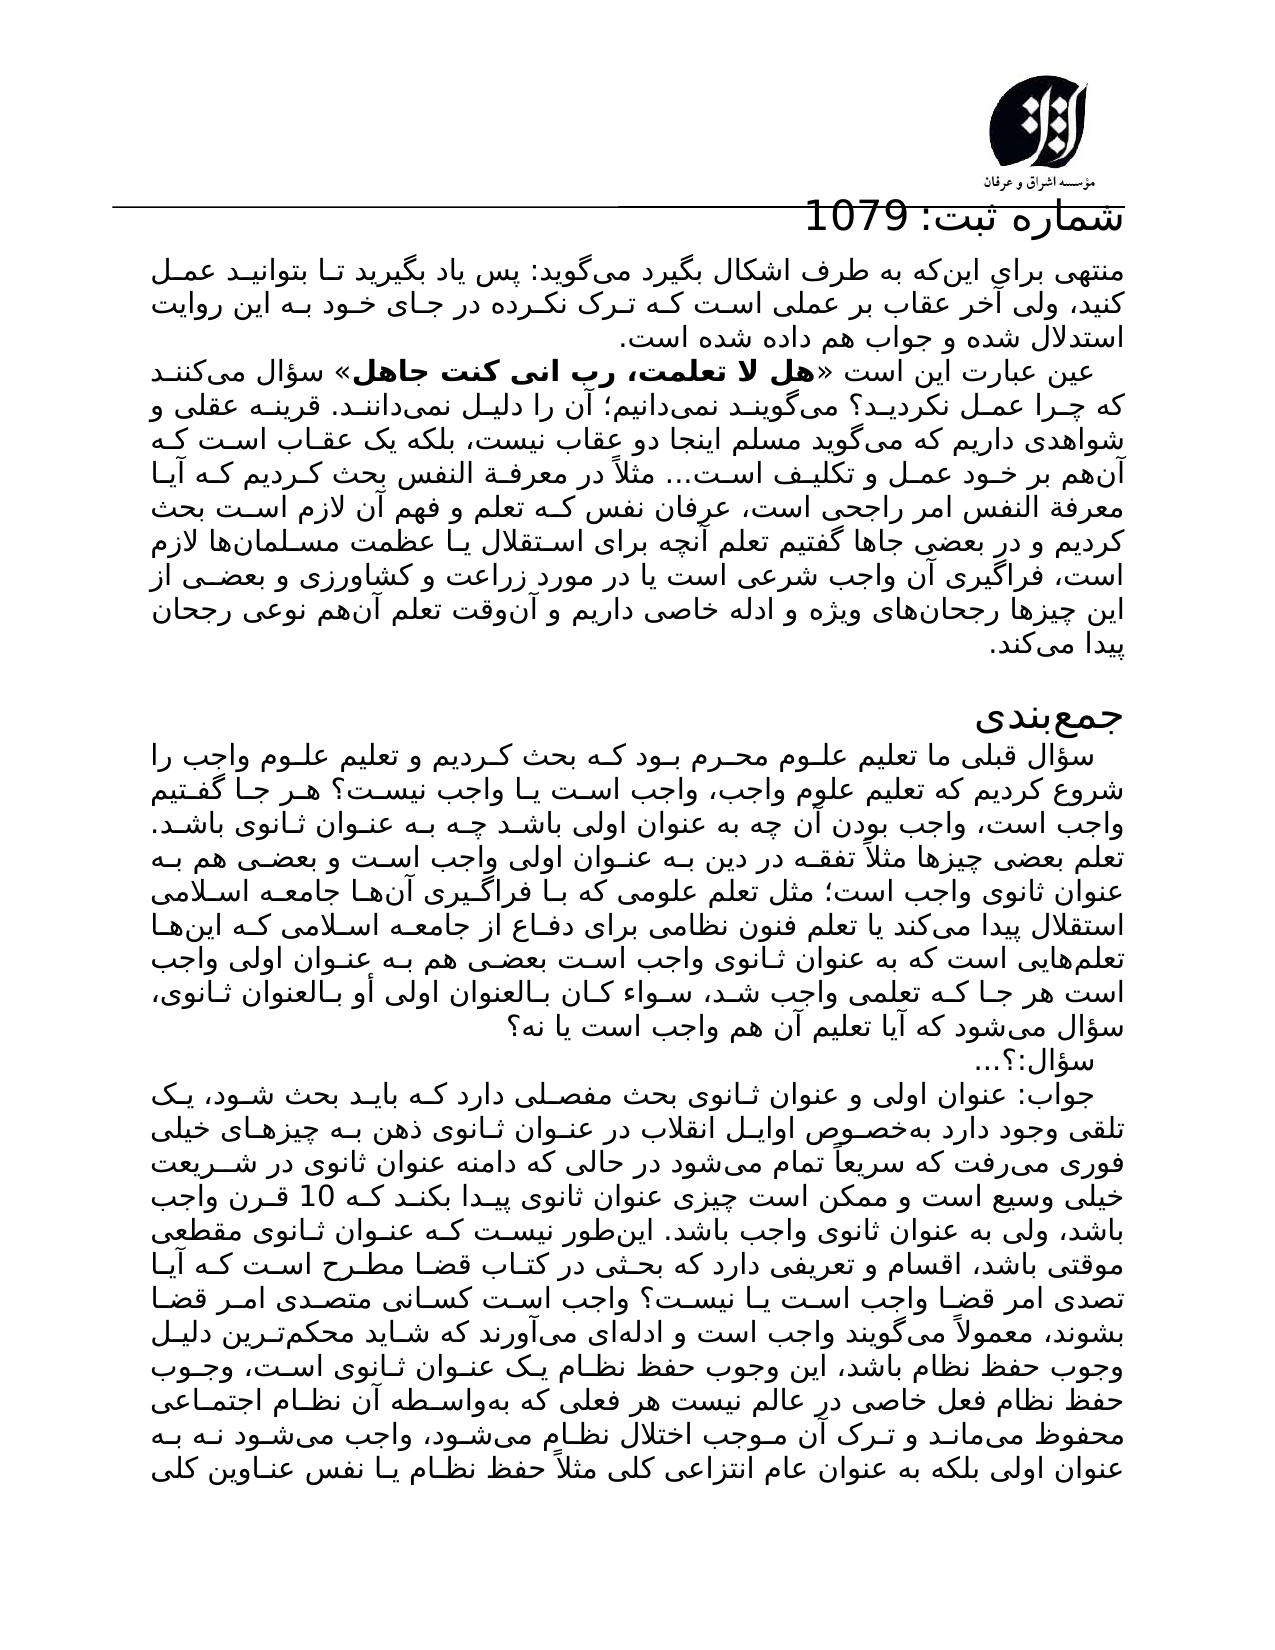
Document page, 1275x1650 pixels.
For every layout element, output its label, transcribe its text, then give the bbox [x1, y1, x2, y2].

picture [980, 75, 1096, 192]
text سؤال قبلی ما تعلیم علوم محرم بود که بحث کردیم و تعلیم علوم واجب را شروع کردیم که تعلیم علوم واجب، واجب است یا واجب نیست؟ هر جا گفتیم واجب است، واجب بودن آن‌ چه به عنوان اولی باشد چه به عنوان ثانوی باشد. تعلم بعضی چیزها مثلاً تفقه در دین به عنوان اولی واجب است و بعضی هم به عنوان ثانوی واجب است؛ مثل تعلم علومی که با فراگیری آن‌ها جامعه اسلامی استقلال پیدا می‌کند یا تعلم فنون نظامی برای دفاع از جامعه اسلامی که این‌ها تعلم‌هایی است که به عنوان ثانوی واجب است بعضی هم به عنوان اولی واجب است هر جا که تعلمی واجب شد، سواء کان بالعنوان اولی أو بالعنوان ثانوی، سؤال می‌شود که آیا تعلیم آن هم واجب است یا نه؟ [150, 738, 1125, 1044]
text سؤال:؟... [150, 1044, 1125, 1078]
subtitle جمع‌بندی [150, 689, 1125, 738]
text عین عبارت این است «هل لا تعلمت، رب انی کنت جاهل» سؤال می‌کنند که چرا عمل نکردید؟ می‌گویند نمی‌دانیم؛ آن را دلیل نمی‌دانند. قرینه عقلی و شواهدی داریم که می‌گوید مسلم اینجا دو عقاب نیست، بلکه یک عقاب است که آن‌هم بر خود عمل و تکلیف است... مثلاً در معرفة النفس بحث کردیم که آیا معرفة النفس امر راجحی است، عرفان نفس که تعلم و فهم آن لازم است بحث کردیم و در بعضی جاها گفتیم تعلم آنچه برای استقلال یا عظمت مسلمان‌ها لازم است، فراگیری آن واجب شرعی است یا در مورد زراعت و کشاورزی و بعضی از این چیزها رجحان‌های ویژه‌ و ادله خاصی داریم و آن‌وقت تعلم آن‌هم نوعی رجحان پیدا می‌کند. [150, 355, 1125, 660]
